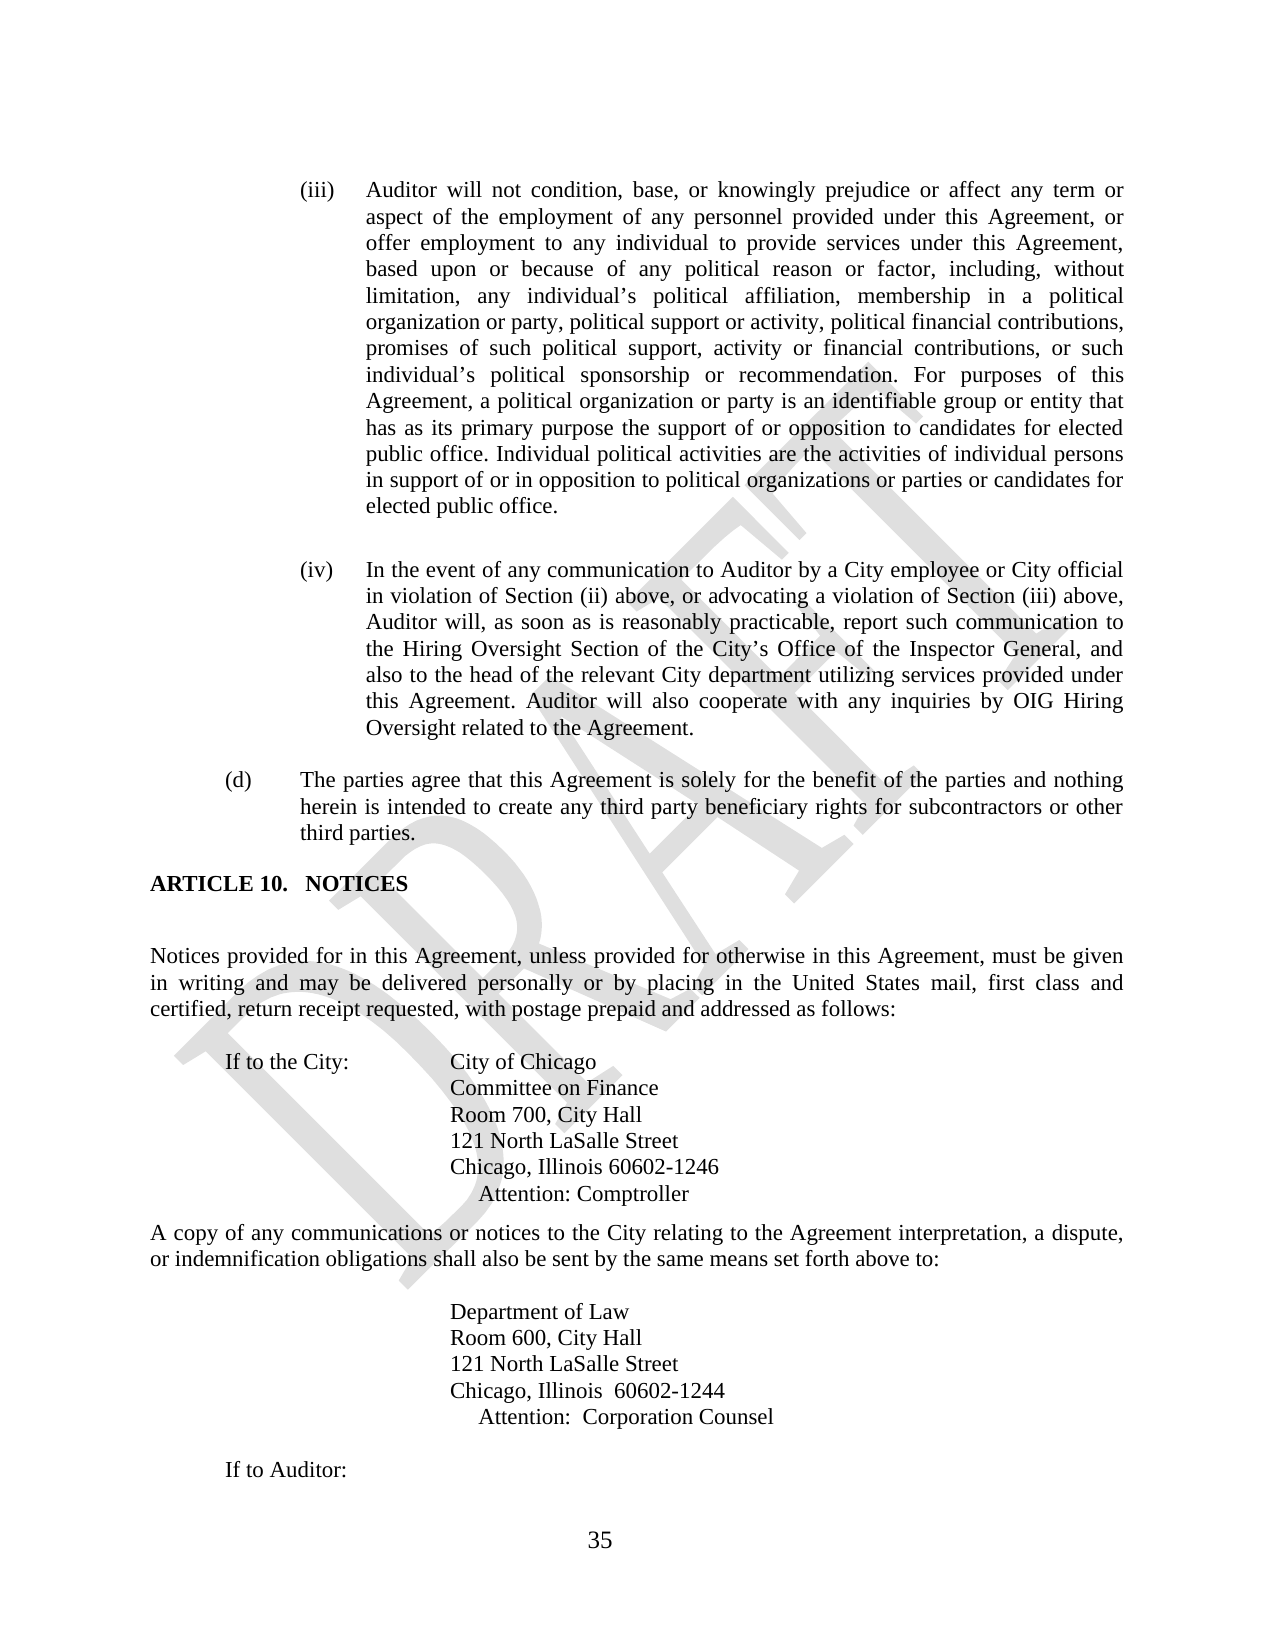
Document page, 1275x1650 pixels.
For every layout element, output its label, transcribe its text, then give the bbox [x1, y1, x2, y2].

text Department of Law [150, 1298, 1125, 1324]
text If to Auditor: [225, 1456, 1125, 1482]
text Chicago, Illinois 60602-1244 [150, 1377, 1125, 1403]
text 121 North LaSalle Street [150, 1350, 1125, 1377]
subtitle ARTICLE 10. NOTICES [150, 871, 1125, 897]
text Notices provided for in this Agreement, unless provided for otherwise in this Agreement, must be given in writing and may be delivered personally or by placing in the United States mail, first class and certified, return receipt requested, with postage prepaid and addressed as follows: [150, 943, 1125, 1022]
text Attention: Comptroller [150, 1180, 1125, 1206]
text Committee on Finance [225, 1074, 1125, 1101]
text If to the City: City of Chicago [225, 1048, 1125, 1074]
text (d) The parties agree that this Agreement is solely for the benefit of the parties and nothing herein is intended to create any third party beneficiary rights for subcontractors or other third parties. [225, 766, 1125, 846]
text (iv) In the event of any communication to Auditor by a City employee or City official in violation of Section (ii) above, or advocating a violation of Section (iii) above, Auditor will, as soon as is reasonably practicable, report such communication to the Hiring Oversight Section of the City’s Office of the Inspector General, and also to the head of the relevant City department utilizing services provided under this Agreement. Auditor will also cooperate with any inquiries by OIG Hiring Oversight related to the Agreement. [300, 556, 1125, 740]
text Room 600, City Hall [150, 1324, 1125, 1350]
text Attention: Corporation Counsel [150, 1403, 1125, 1429]
text (iii) Auditor will not condition, base, or knowingly prejudice or affect any term or aspect of the employment of any personnel provided under this Agreement, or offer employment to any individual to provide services under this Agreement, based upon or because of any political reason or factor, including, without limitation, any individual’s political affiliation, membership in a political organization or party, political support or activity, political financial contributions, promises of such political support, activity or financial contributions, or such individual’s political sponsorship or recommendation. For purposes of this Agreement, a political organization or party is an identifiable group or entity that has as its primary purpose the support of or opposition to candidates for elected public office. Individual political activities are the activities of individual persons in support of or in opposition to political organizations or parties or candidates for elected public office. [300, 176, 1125, 519]
text 121 North LaSalle Street [150, 1127, 1125, 1153]
text A copy of any communications or notices to the City relating to the Agreement interpretation, a dispute, or indemnification obligations shall also be sent by the same means set forth above to: [150, 1219, 1125, 1271]
text Chicago, Illinois 60602-1246 [150, 1153, 1125, 1180]
text Room 700, City Hall [225, 1101, 1125, 1127]
